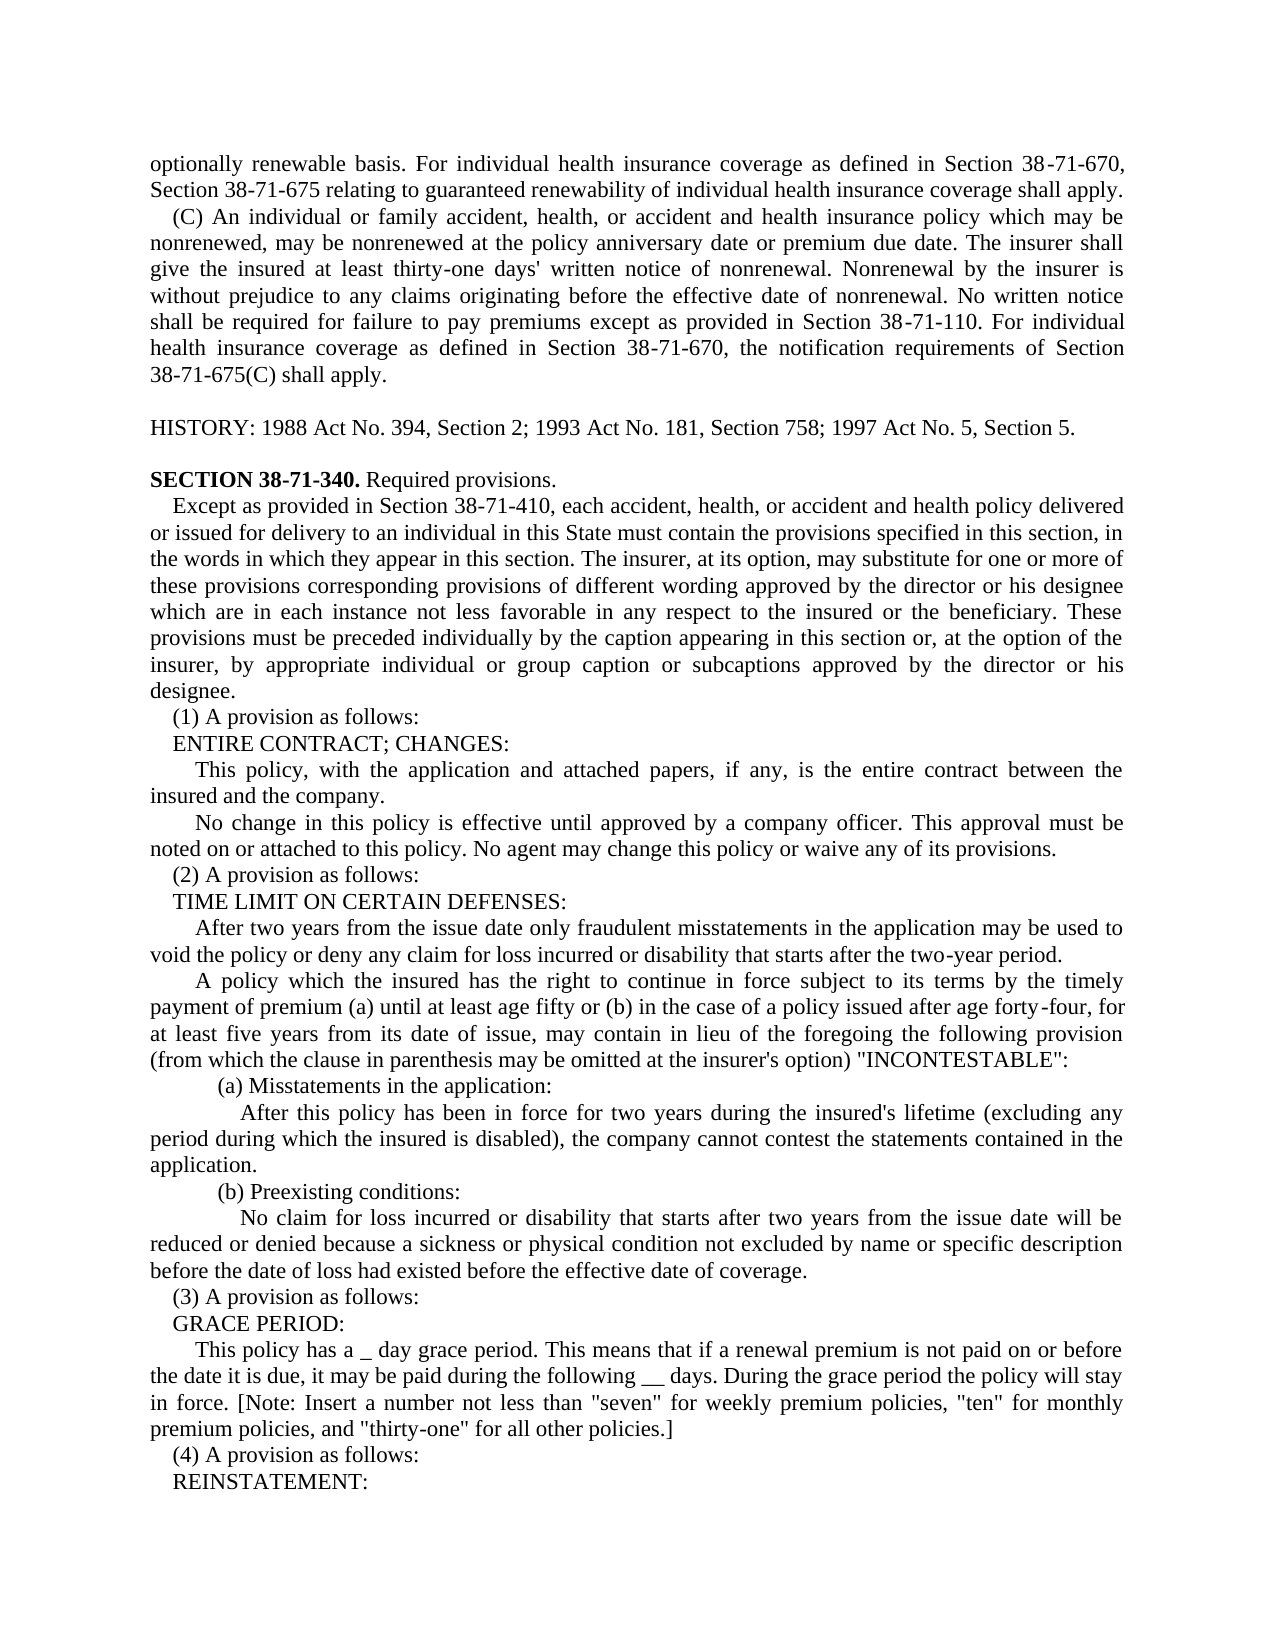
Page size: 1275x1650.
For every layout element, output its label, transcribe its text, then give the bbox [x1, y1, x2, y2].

text After this policy has been in force for two years during the insured's lifetime (excluding any period during which the insured is disabled), the company cannot contest the statements contained in the application. [150, 1099, 1125, 1178]
text (2) A provision as follows: [150, 862, 1125, 888]
text TIME LIMIT ON CERTAIN DEFENSES: [150, 888, 1125, 914]
text HISTORY: 1988 Act No. 394, Section 2; 1993 Act No. 181, Section 758; 1997 Act No. 5, Section 5. [150, 413, 1125, 440]
text A policy which the insured has the right to continue in force subject to its terms by the timely payment of premium (a) until at least age fifty or (b) in the case of a policy issued after age forty-four, for at least five years from its date of issue, may contain in lieu of the foregoing the following provision (from which the clause in parenthesis may be omitted at the insurer's option) "INCONTESTABLE": [150, 967, 1125, 1072]
text (1) A provision as follows: [150, 703, 1125, 730]
text No claim for loss incurred or disability that starts after two years from the issue date will be reduced or denied because a sickness or physical condition not excluded by name or specific description before the date of loss had existed before the effective date of coverage. [150, 1204, 1125, 1283]
text (b) Preexisting conditions: [150, 1178, 1125, 1204]
text SECTION 38-71-340. Required provisions. [150, 466, 1125, 493]
text GRACE PERIOD: [150, 1309, 1125, 1336]
text This policy, with the application and attached papers, if any, is the entire contract between the insured and the company. [150, 756, 1125, 809]
text This policy has a _ day grace period. This means that if a renewal premium is not paid on or before the date it is due, it may be paid during the following __ days. During the grace period the policy will stay in force. [Note: Insert a number not less than "seven" for weekly premium policies, "ten" for monthly premium policies, and "thirty-one" for all other policies.] [150, 1336, 1125, 1441]
text REINSTATEMENT: [150, 1468, 1125, 1494]
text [150, 150, 1125, 203]
text (C) An individual or family accident, health, or accident and health insurance policy which may be nonrenewed, may be nonrenewed at the policy anniversary date or premium due date. The insurer shall give the insured at least thirty-one days' written notice of nonrenewal. Nonrenewal by the insurer is without prejudice to any claims originating before the effective date of nonrenewal. No written notice shall be required for failure to pay premiums except as provided in Section 38-71-110. For individual health insurance coverage as defined in Section 38-71-670, the notification requirements of Section 38-71-675(C) shall apply. [150, 203, 1125, 387]
text After two years from the issue date only fraudulent misstatements in the application may be used to void the policy or deny any claim for loss incurred or disability that starts after the two-year period. [150, 914, 1125, 967]
text ENTIRE CONTRACT; CHANGES: [150, 730, 1125, 756]
text Except as provided in Section 38-71-410, each accident, health, or accident and health policy delivered or issued for delivery to an individual in this State must contain the provisions specified in this section, in the words in which they appear in this section. The insurer, at its option, may substitute for one or more of these provisions corresponding provisions of different wording approved by the director or his designee which are in each instance not less favorable in any respect to the insured or the beneficiary. These provisions must be preceded individually by the caption appearing in this section or, at the option of the insurer, by appropriate individual or group caption or subcaptions approved by the director or his designee. [150, 493, 1125, 703]
text (3) A provision as follows: [150, 1283, 1125, 1309]
text (4) A provision as follows: [150, 1441, 1125, 1468]
text (a) Misstatements in the application: [150, 1072, 1125, 1099]
text No change in this policy is effective until approved by a company officer. This approval must be noted on or attached to this policy. No agent may change this policy or waive any of its provisions. [150, 809, 1125, 862]
